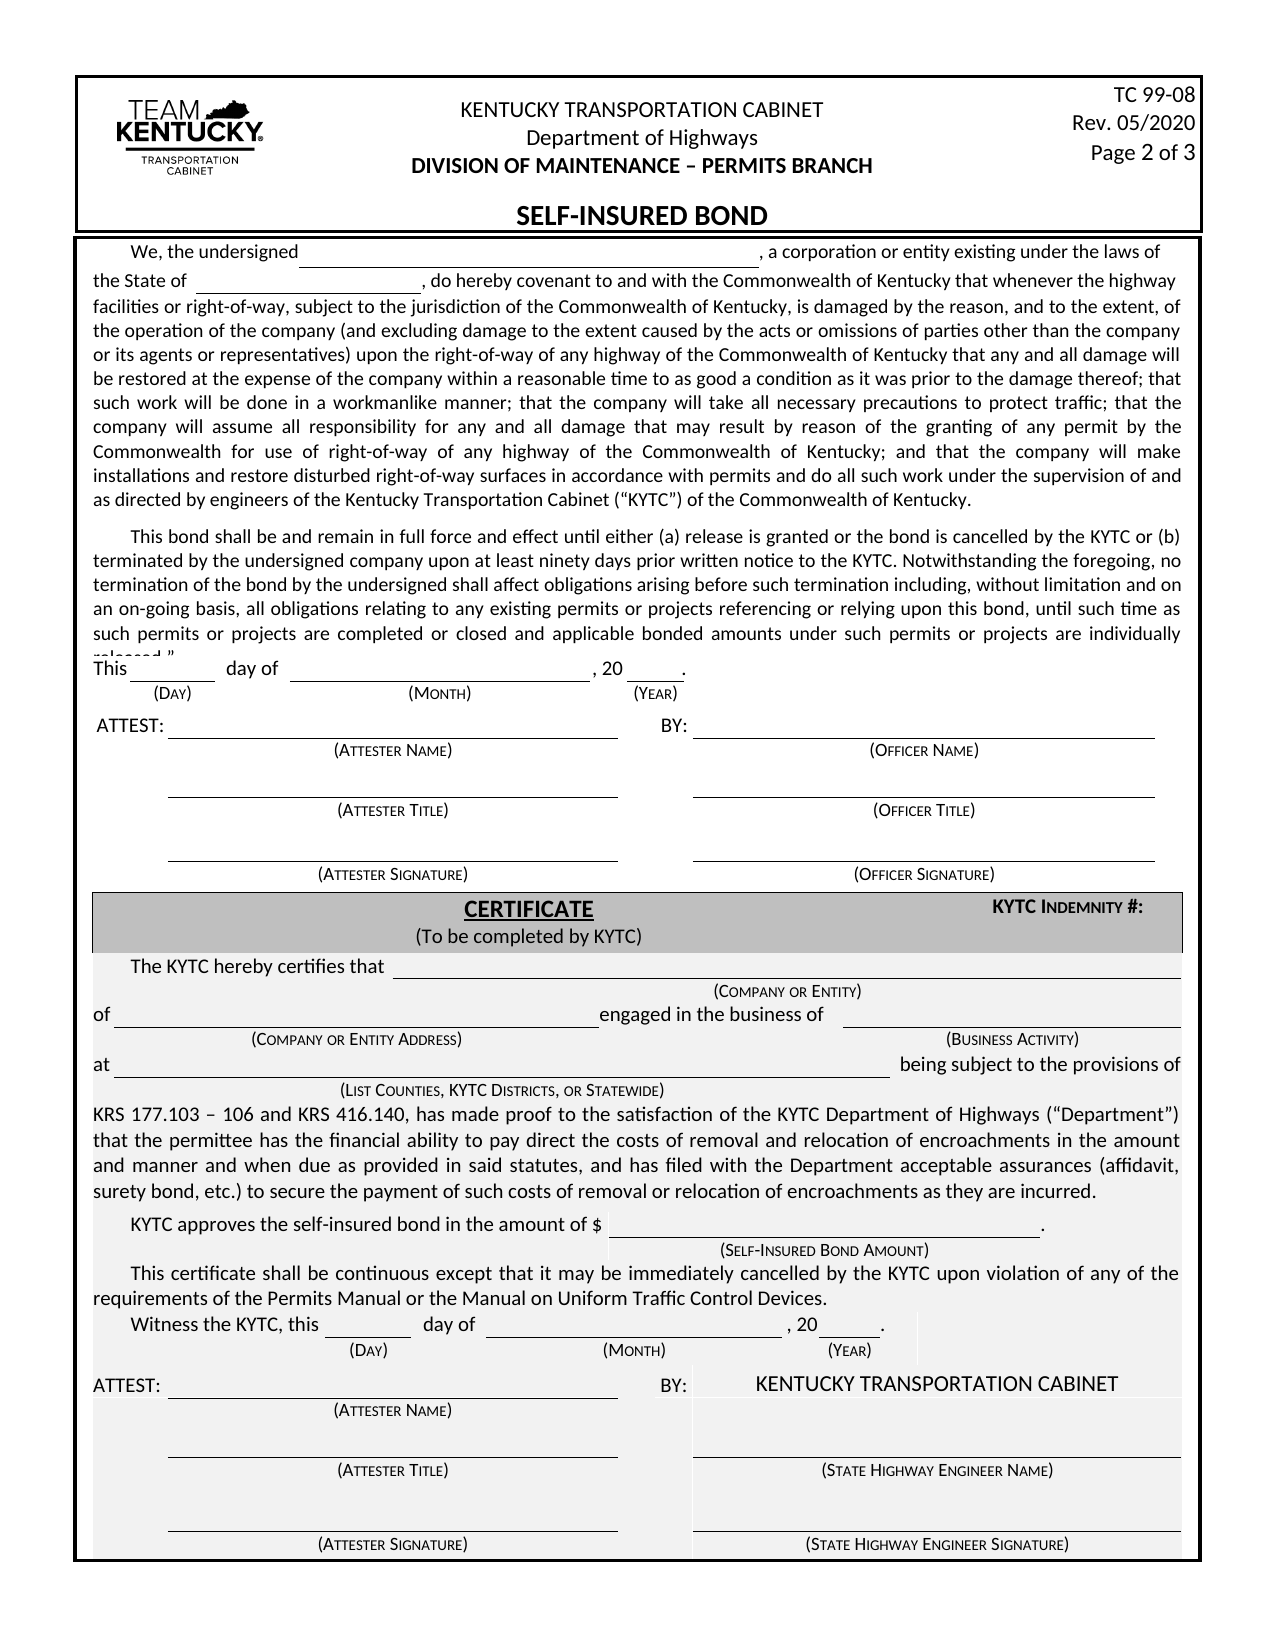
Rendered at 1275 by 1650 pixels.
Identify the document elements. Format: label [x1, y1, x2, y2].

picture [111, 92, 268, 182]
table_cell [77, 239, 1198, 1559]
